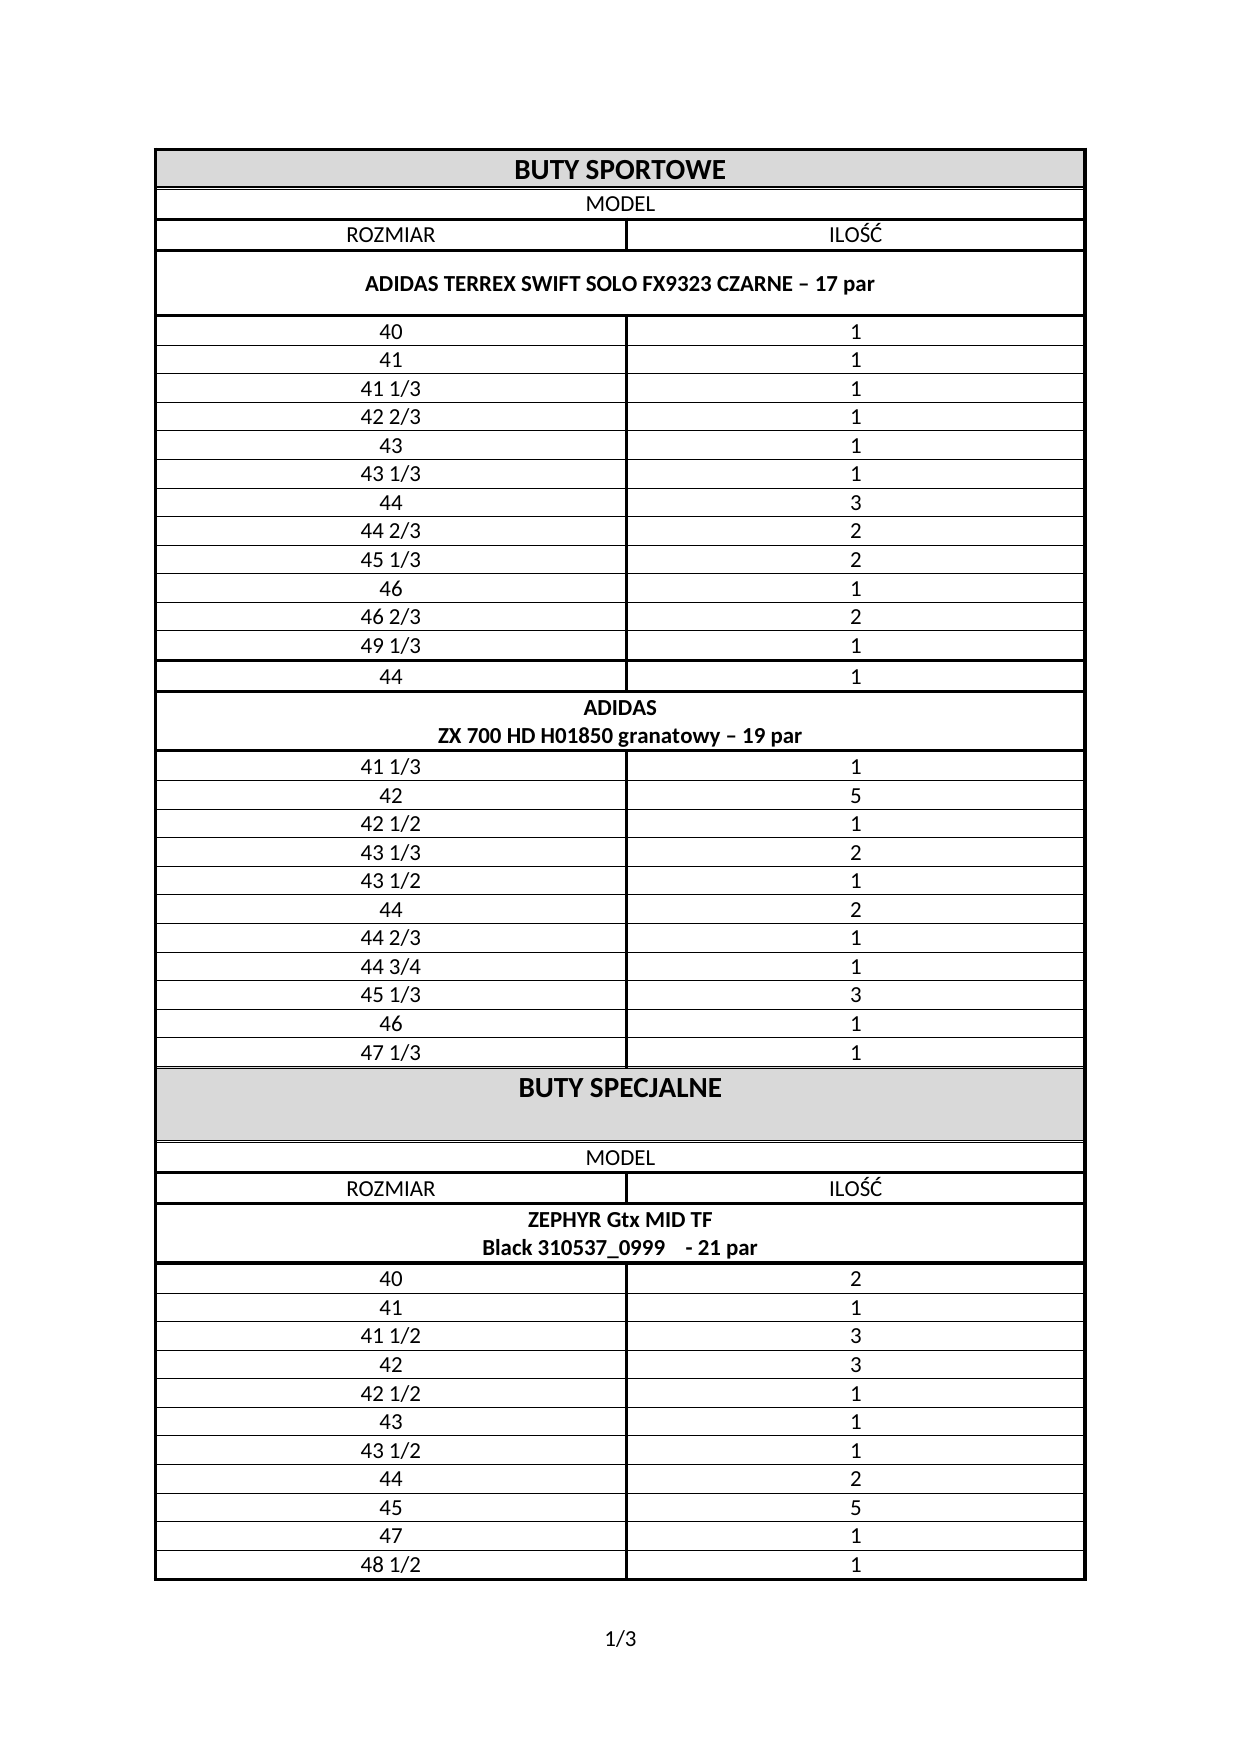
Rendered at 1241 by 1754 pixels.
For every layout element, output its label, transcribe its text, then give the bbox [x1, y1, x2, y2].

table_cell 2 [628, 1465, 1083, 1492]
table_cell ZEPHYR Gtx MID TF Black 310537_0999 - 21 par [157, 1205, 1083, 1261]
table_cell 1 [628, 431, 1083, 459]
table_cell 47 [157, 1522, 625, 1549]
table_cell 2 [628, 838, 1083, 866]
table_cell 40 [157, 317, 625, 345]
table_cell 46 [157, 1010, 625, 1037]
table_cell 42 [157, 1351, 625, 1378]
table_cell 1 [628, 1436, 1083, 1464]
table_cell 42 1/2 [157, 1379, 625, 1407]
table_cell ROZMIAR [157, 221, 625, 249]
table_cell 1 [628, 1010, 1083, 1037]
table_cell 43 [157, 1408, 625, 1435]
table_cell 47 1/3 [157, 1038, 625, 1066]
table_cell 2 [628, 517, 1083, 544]
table_cell 1 [628, 1038, 1083, 1066]
table_cell 1 [628, 752, 1083, 780]
table_cell 1 [628, 346, 1083, 373]
table_cell 44 2/3 [157, 517, 625, 544]
table_cell MODEL [157, 1143, 1083, 1171]
table_cell 1 [628, 924, 1083, 951]
table_cell 44 [157, 895, 625, 923]
table_cell 2 [628, 895, 1083, 923]
table_cell 48 1/2 [157, 1551, 625, 1578]
table_cell 1 [628, 867, 1083, 894]
table_cell 49 1/3 [157, 631, 625, 659]
table_cell 45 1/3 [157, 546, 625, 573]
table_cell 1 [628, 1551, 1083, 1578]
table_cell 46 2/3 [157, 603, 625, 630]
table_cell 43 [157, 431, 625, 459]
table_cell 44 [157, 662, 625, 690]
table_cell 42 [157, 781, 625, 809]
table_cell 1 [628, 1408, 1083, 1435]
table_cell 41 [157, 1294, 625, 1321]
table_cell 2 [628, 546, 1083, 573]
table_cell 3 [628, 1322, 1083, 1350]
table_cell 41 [157, 346, 625, 373]
table_cell 1 [628, 631, 1083, 659]
table_cell MODEL [157, 190, 1083, 217]
table_cell 43 1/3 [157, 460, 625, 487]
table_cell 41 1/3 [157, 752, 625, 780]
table_cell ADIDAS ZX 700 HD H01850 granatowy – 19 par [157, 693, 1083, 749]
table_cell 5 [628, 781, 1083, 809]
table_cell 42 2/3 [157, 403, 625, 430]
table_cell 1 [628, 403, 1083, 430]
table_cell 1 [628, 1379, 1083, 1407]
table_cell 41 1/3 [157, 374, 625, 402]
table_cell 3 [628, 1351, 1083, 1378]
table_cell 1 [628, 810, 1083, 837]
table_cell 42 1/2 [157, 810, 625, 837]
table_cell 44 3/4 [157, 953, 625, 980]
table_cell 44 [157, 1465, 625, 1492]
table_cell 1 [628, 574, 1083, 602]
table_cell ILOŚĆ [628, 221, 1083, 249]
table_cell 3 [628, 489, 1083, 516]
table_cell 1 [628, 1522, 1083, 1549]
table_cell 43 1/2 [157, 867, 625, 894]
table_cell 45 [157, 1494, 625, 1521]
table_cell 41 1/2 [157, 1322, 625, 1350]
table_header BUTY SPORTOWE [157, 151, 1083, 186]
table_cell 1 [628, 460, 1083, 487]
table_cell 43 1/3 [157, 838, 625, 866]
table_cell 3 [628, 981, 1083, 1008]
table_cell 1 [628, 1294, 1083, 1321]
table_cell 46 [157, 574, 625, 602]
table_cell ADIDAS TERREX SWIFT SOLO FX9323 CZARNE – 17 par [157, 252, 1083, 314]
table_cell 2 [628, 603, 1083, 630]
table_cell 45 1/3 [157, 981, 625, 1008]
table_cell BUTY SPECJALNE [157, 1069, 1083, 1140]
table_cell 40 [157, 1265, 625, 1293]
table_cell 2 [628, 1265, 1083, 1293]
table_cell 44 [157, 489, 625, 516]
table_cell ROZMIAR [157, 1174, 625, 1202]
table_cell 1 [628, 953, 1083, 980]
table_cell 1 [628, 374, 1083, 402]
table_cell ILOŚĆ [628, 1174, 1083, 1202]
table_cell 1 [628, 662, 1083, 690]
table_cell 5 [628, 1494, 1083, 1521]
table_cell 44 2/3 [157, 924, 625, 951]
table_cell 1 [628, 317, 1083, 345]
table_cell 43 1/2 [157, 1436, 625, 1464]
